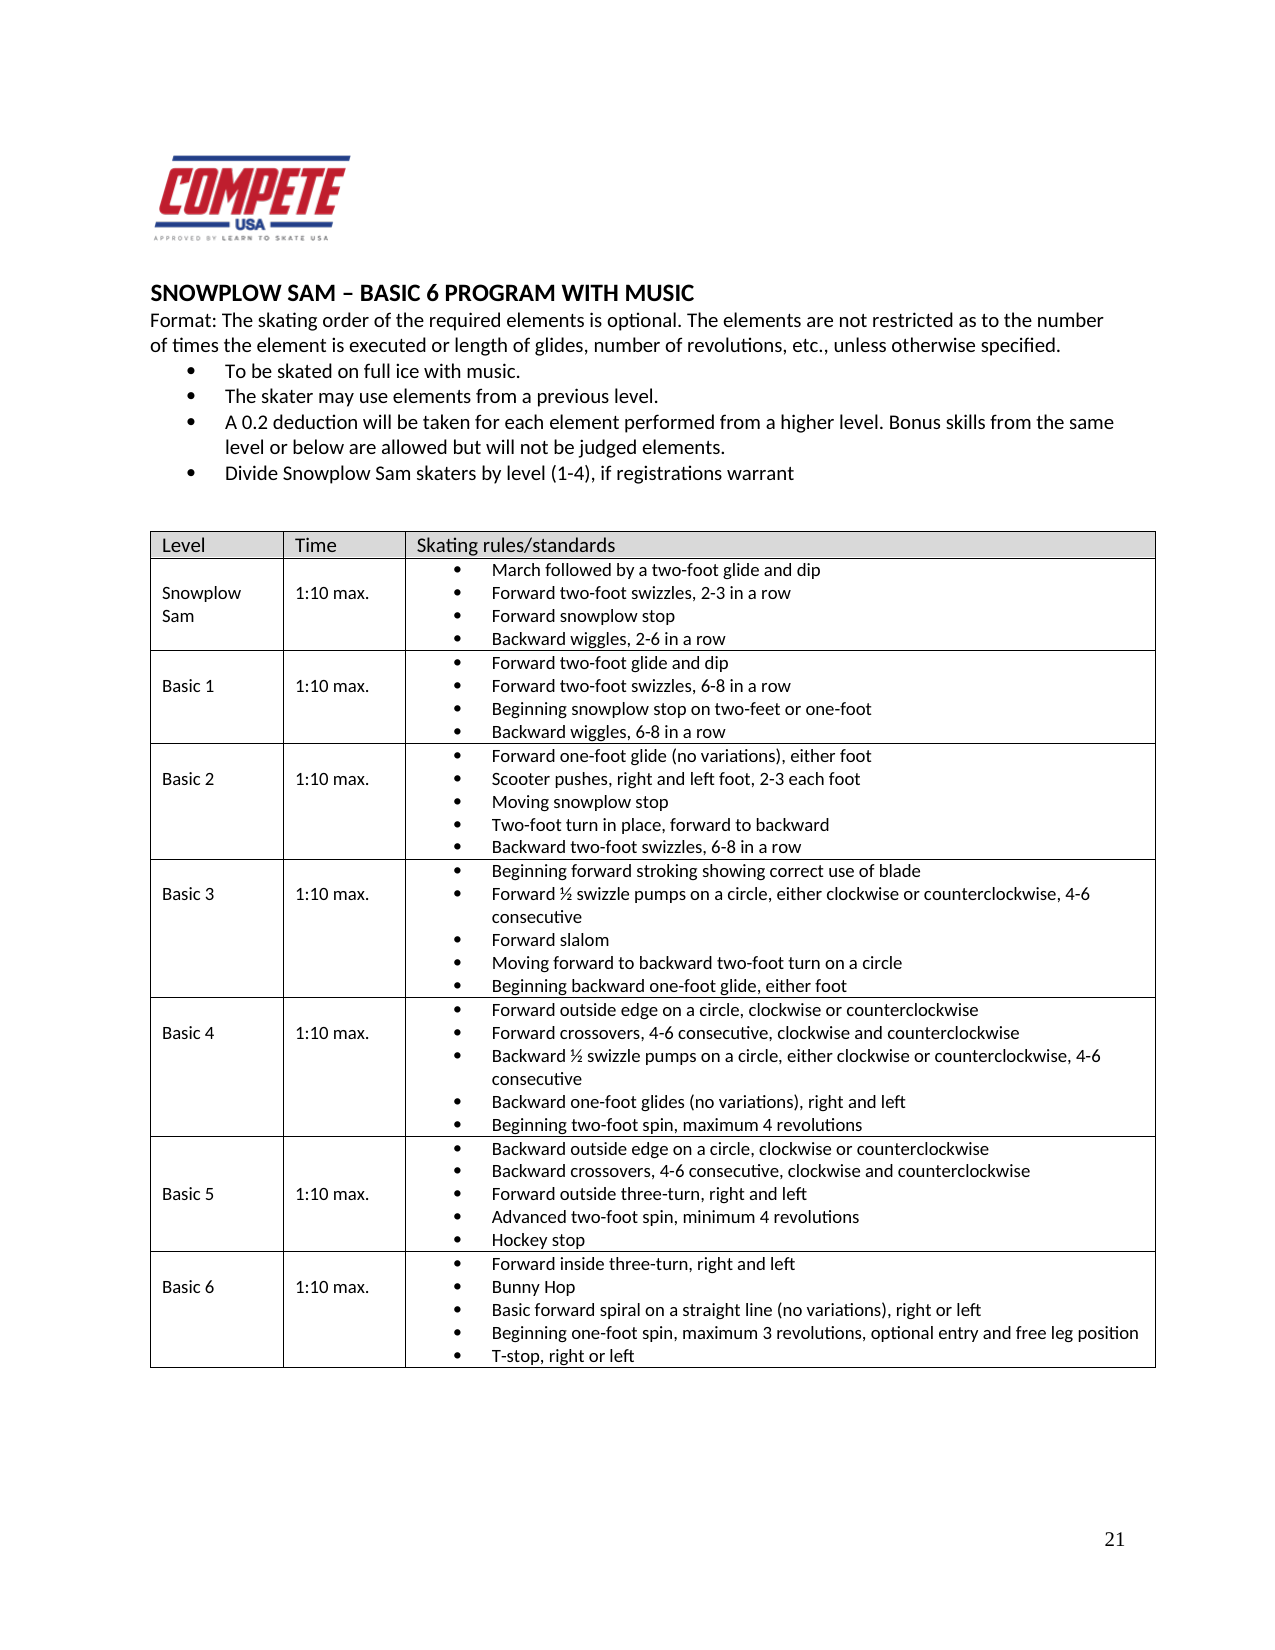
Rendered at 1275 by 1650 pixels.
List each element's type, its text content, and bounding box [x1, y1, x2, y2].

table_cell Snowplow Sam [151, 559, 283, 650]
table_cell 1:10 max. [284, 651, 405, 743]
table_cell Basic 1 [151, 651, 283, 743]
table_header Time [284, 532, 405, 557]
table_cell Beginning forward stroking showing correct use of blade Forward ½ swizzle pumps on a circle, either clockwise or counterclockwise, 4-6 consecutive Forward slalom Moving forward to backward two-foot turn on a circle Beginning backward one-foot glide, either foot [406, 860, 1155, 997]
table_header Level [151, 532, 283, 557]
list Divide Snowplow Sam skaters by level (1-4), if registrations warrant [187, 460, 1125, 485]
table_cell Basic 4 [151, 998, 283, 1136]
table_cell Basic 3 [151, 860, 283, 997]
table_cell 1:10 max. [284, 860, 405, 997]
table_cell Forward two-foot glide and dip Forward two-foot swizzles, 6-8 in a row Beginning snowplow stop on two-feet or one-foot Backward wiggles, 6-8 in a row [406, 651, 1155, 743]
table_cell Backward outside edge on a circle, clockwise or counterclockwise Backward crossovers, 4-6 consecutive, clockwise and counterclockwise Forward outside three-turn, right and left Advanced two-foot spin, minimum 4 revolutions Hockey stop [406, 1137, 1155, 1251]
list To be skated on full ice with music. [187, 358, 1125, 383]
picture [150, 150, 354, 248]
list A 0.2 deduction will be taken for each element performed from a higher level. Bonus skills from the same level or below are allowed but will not be judged elements. [187, 409, 1125, 460]
text Format: The skating order of the required elements is optional. The elements are not restricted as to the number of times the element is executed or length of glides, number of revolutions, etc., unless otherwise specified. [150, 307, 1125, 358]
table_cell 1:10 max. [284, 744, 405, 858]
table_cell Forward one-foot glide (no variations), either foot Scooter pushes, right and left foot, 2-3 each foot Moving snowplow stop Two-foot turn in place, forward to backward Backward two-foot swizzles, 6-8 in a row [406, 744, 1155, 858]
table_cell Basic 6 [151, 1252, 283, 1367]
table_cell Forward inside three-turn, right and left Bunny Hop Basic forward spiral on a straight line (no variations), right or left Beginning one-foot spin, maximum 3 revolutions, optional entry and free leg position T-stop, right or left [406, 1252, 1155, 1367]
table_header Skating rules/standards [406, 532, 1155, 557]
list The skater may use elements from a previous level. [187, 383, 1125, 409]
table_cell 1:10 max. [284, 559, 405, 650]
table_cell Basic 5 [151, 1137, 283, 1251]
table_cell 1:10 max. [284, 1252, 405, 1367]
table_cell Forward outside edge on a circle, clockwise or counterclockwise Forward crossovers, 4-6 consecutive, clockwise and counterclockwise Backward ½ swizzle pumps on a circle, either clockwise or counterclockwise, 4-6 consecutive Backward one-foot glides (no variations), right and left Beginning two-foot spin, maximum 4 revolutions [406, 998, 1155, 1136]
table_cell 1:10 max. [284, 998, 405, 1136]
table_cell 1:10 max. [284, 1137, 405, 1251]
table_cell Basic 2 [151, 744, 283, 858]
table_cell March followed by a two-foot glide and dip Forward two-foot swizzles, 2-3 in a row Forward snowplow stop Backward wiggles, 2-6 in a row [406, 559, 1155, 650]
text SNOWPLOW SAM – BASIC 6 PROGRAM WITH MUSIC [94, 277, 1125, 307]
